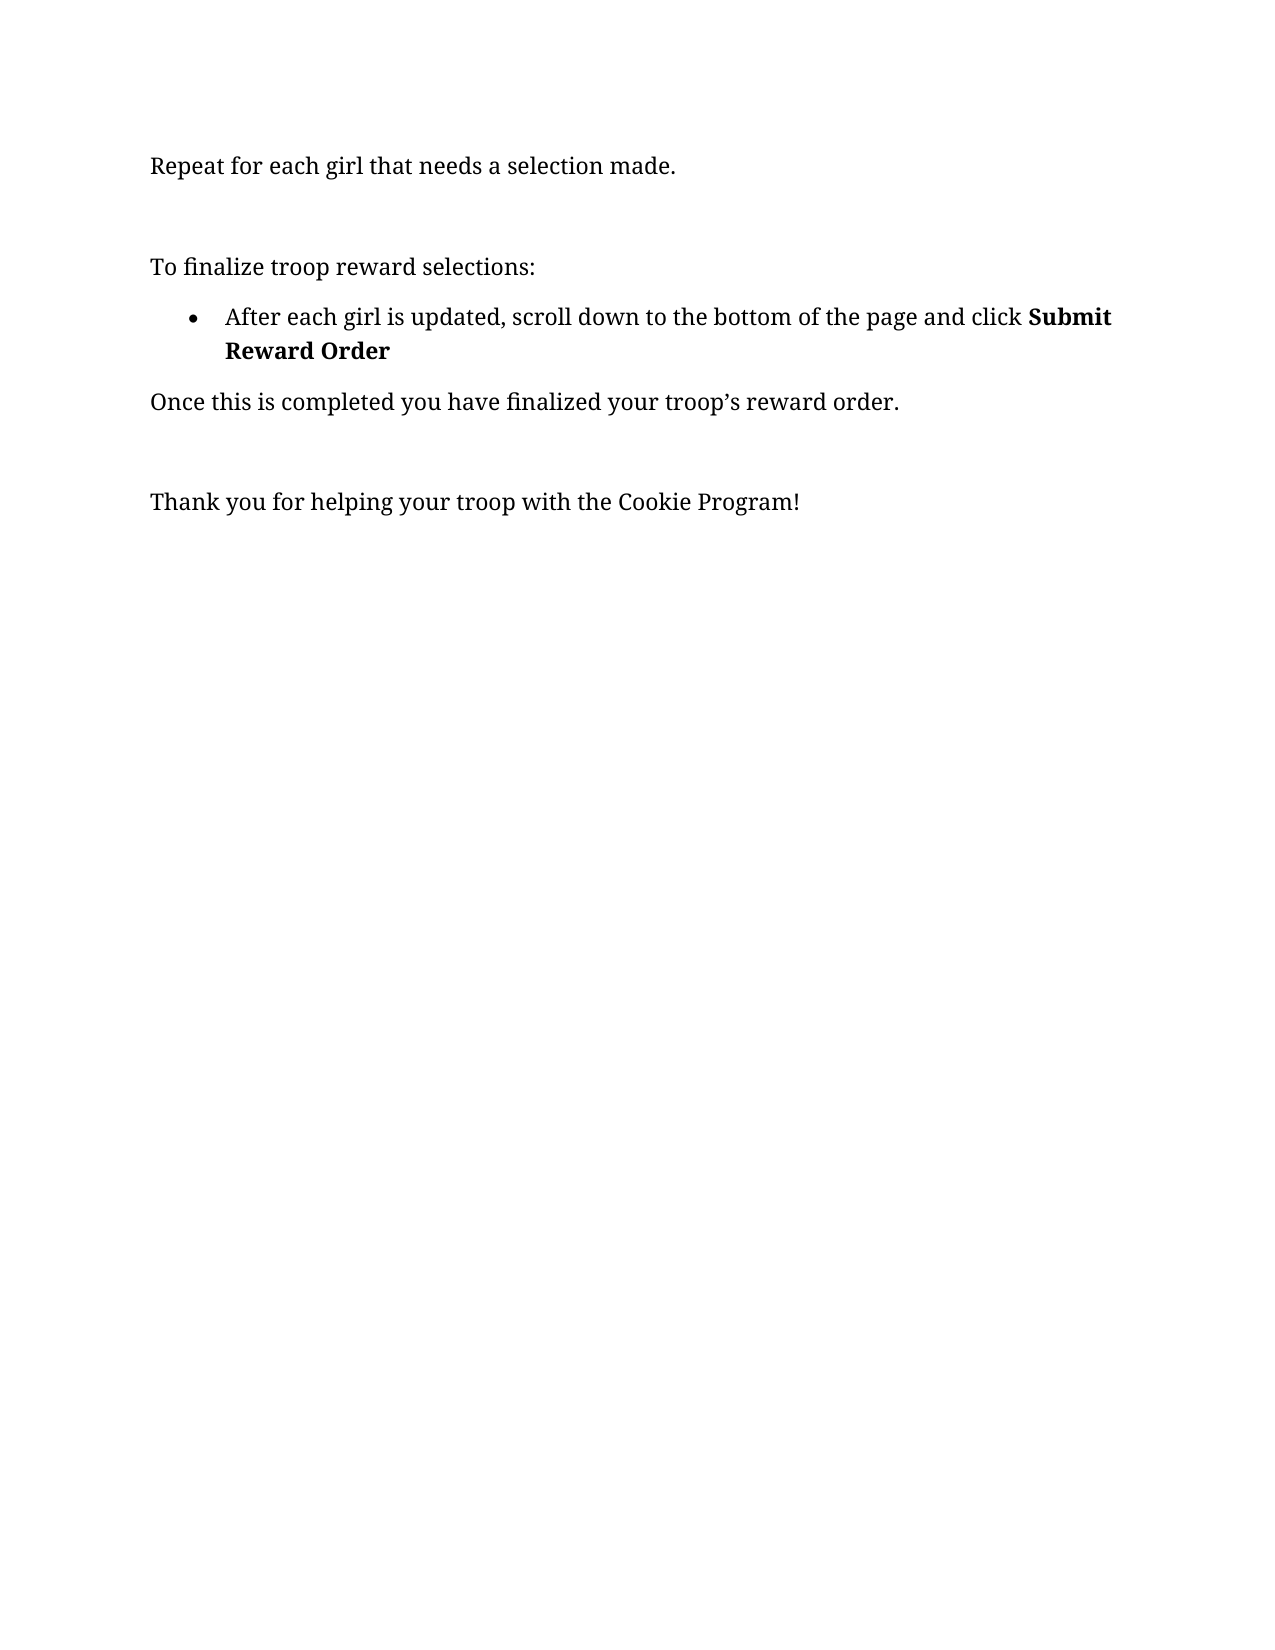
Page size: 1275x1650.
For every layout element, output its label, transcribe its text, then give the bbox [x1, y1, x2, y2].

text Thank you for helping your troop with the Cookie Program! [150, 486, 1125, 517]
list After each girl is updated, scroll down to the bottom of the page and click Submit Reward Order [187, 301, 1125, 366]
text Once this is completed you have finalized your troop’s reward order. [150, 385, 1125, 417]
text Repeat for each girl that needs a selection made. [150, 150, 1125, 181]
text To finalize troop reward selections: [150, 251, 1125, 282]
